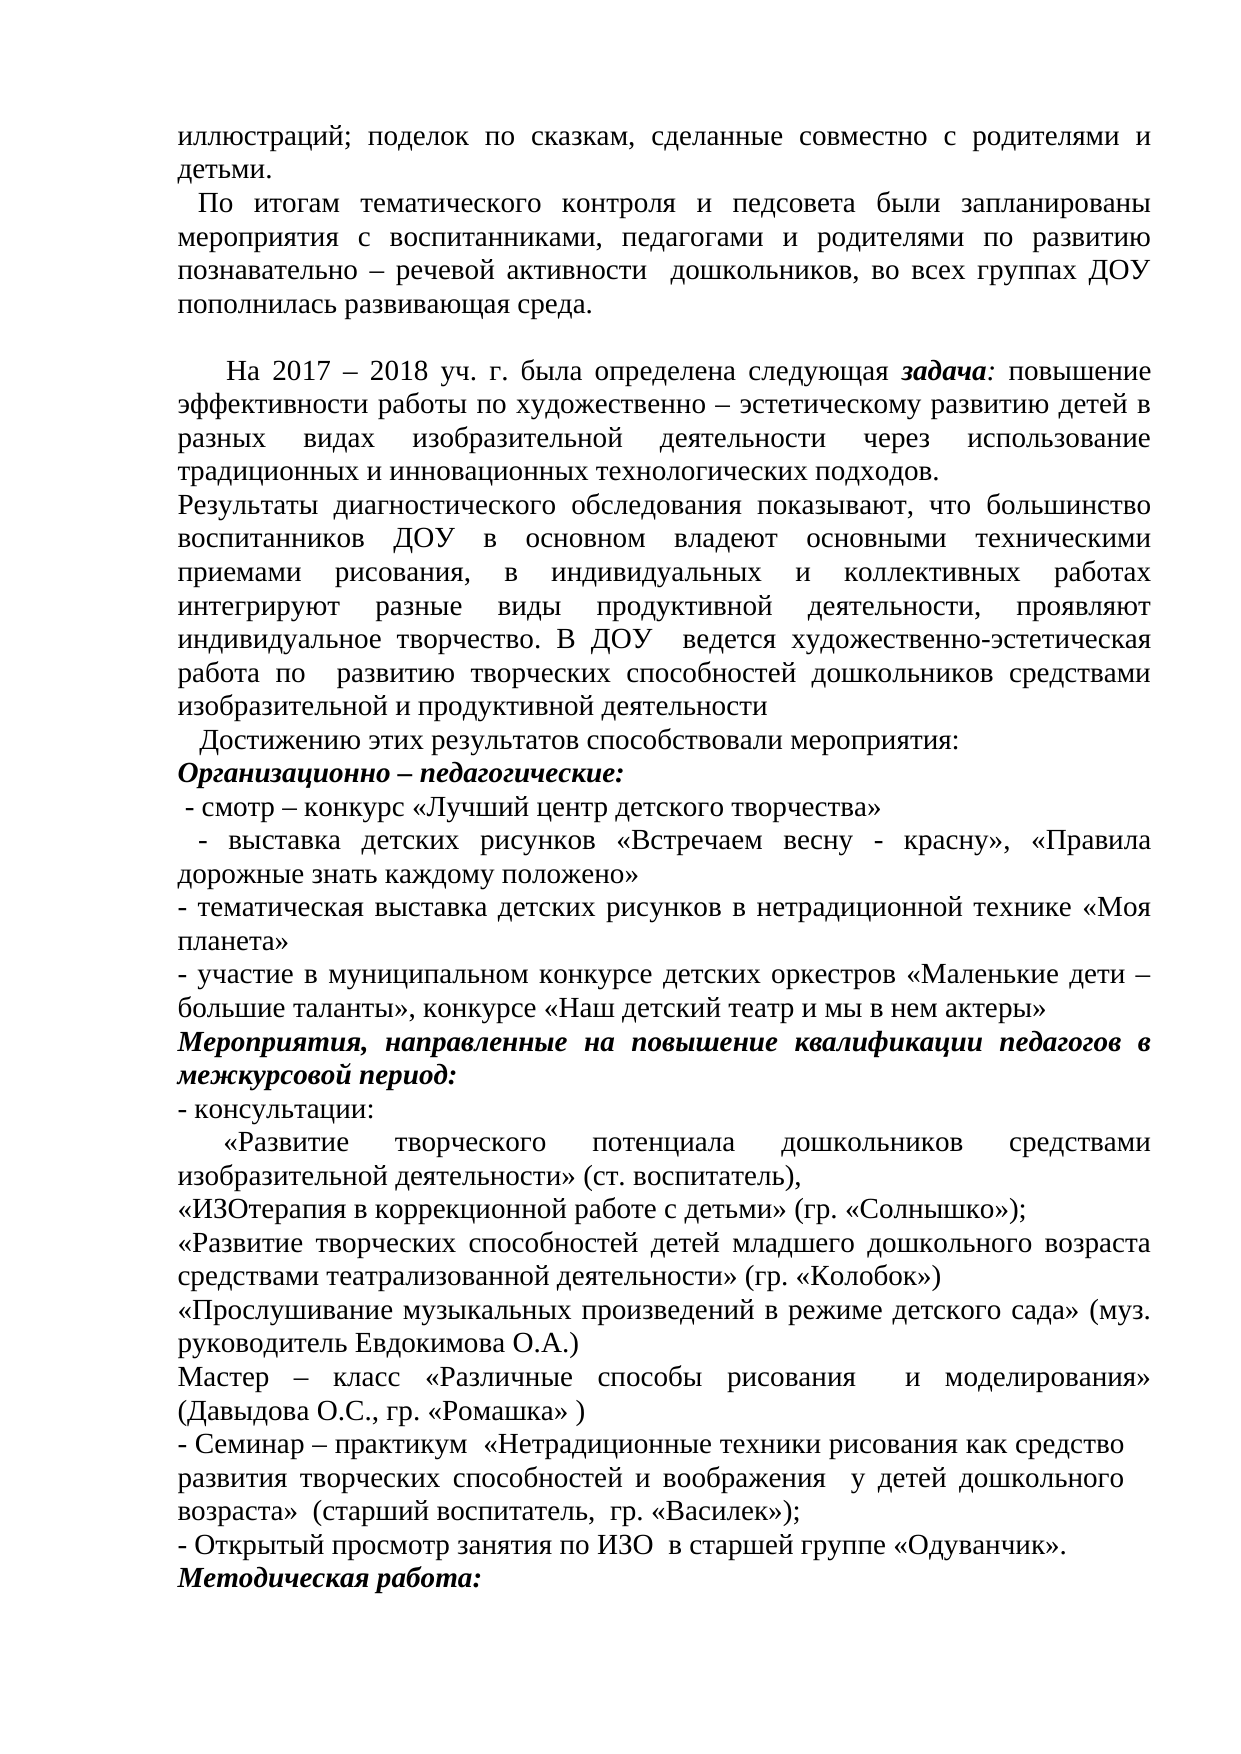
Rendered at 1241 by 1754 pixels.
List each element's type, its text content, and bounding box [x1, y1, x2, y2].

text - Семинар – практикум «Нетрадиционные техники рисования как средство развития творческих способностей и воображения у детей дошкольного возраста» (старший воспитатель, гр. «Василек»); [177, 1426, 1125, 1527]
text - Открытый просмотр занятия по ИЗО в старшей группе «Одуванчик». [177, 1527, 1125, 1560]
text - консультации: [177, 1091, 1152, 1124]
text Методическая работа: [177, 1560, 1125, 1594]
text Мастер – класс «Различные способы рисования и моделирования» (Давыдова О.С., гр. «Ромашка» ) [177, 1359, 1152, 1426]
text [177, 118, 1152, 185]
text «ИЗОтерапия в коррекционной работе с детьми» (гр. «Солнышко»); [177, 1191, 1152, 1225]
text - смотр – конкурс «Лучший центр детского творчества» [177, 789, 1152, 822]
text - выставка детских рисунков «Встречаем весну - красну», «Правила дорожные знать каждому положено» [177, 822, 1152, 889]
text Достижению этих результатов способствовали мероприятия: [177, 722, 1152, 755]
text Организационно – педагогические: [177, 755, 1152, 789]
text Результаты диагностического обследования показывают, что большинство воспитанников ДОУ в основном владеют основными техническими приемами рисования, в индивидуальных и коллективных работах интегрируют разные виды продуктивной деятельности, проявляют индивидуальное творчество. В ДОУ ведется художественно-эстетическая работа по развитию творческих способностей дошкольников средствами изобразительной и продуктивной деятельности [177, 487, 1152, 722]
text Мероприятия, направленные на повышение квалификации педагогов в межкурсовой период: [177, 1024, 1152, 1091]
text - тематическая выставка детских рисунков в нетрадиционной технике «Моя планета» [177, 889, 1152, 957]
text «Развитие творческого потенциала дошкольников средствами изобразительной деятельности» (ст. воспитатель), [177, 1124, 1152, 1191]
text На 2017 – 2018 уч. г. была определена следующая задача: повышение эффективности работы по художественно – эстетическому развитию детей в разных видах изобразительной деятельности через использование традиционных и инновационных технологических подходов. [177, 353, 1152, 487]
text По итогам тематического контроля и педсовета были запланированы мероприятия с воспитанниками, педагогами и родителями по развитию познавательно – речевой активности дошкольников, во всех группах ДОУ пополнилась развивающая среда. [177, 185, 1152, 319]
text - участие в муниципальном конкурсе детских оркестров «Маленькие дети – большие таланты», конкурсе «Наш детский театр и мы в нем актеры» [177, 957, 1152, 1024]
text «Прослушивание музыкальных произведений в режиме детского сада» (муз. руководитель Евдокимова О.А.) [177, 1292, 1152, 1359]
text «Развитие творческих способностей детей младшего дошкольного возраста средствами театрализованной деятельности» (гр. «Колобок») [177, 1225, 1152, 1292]
